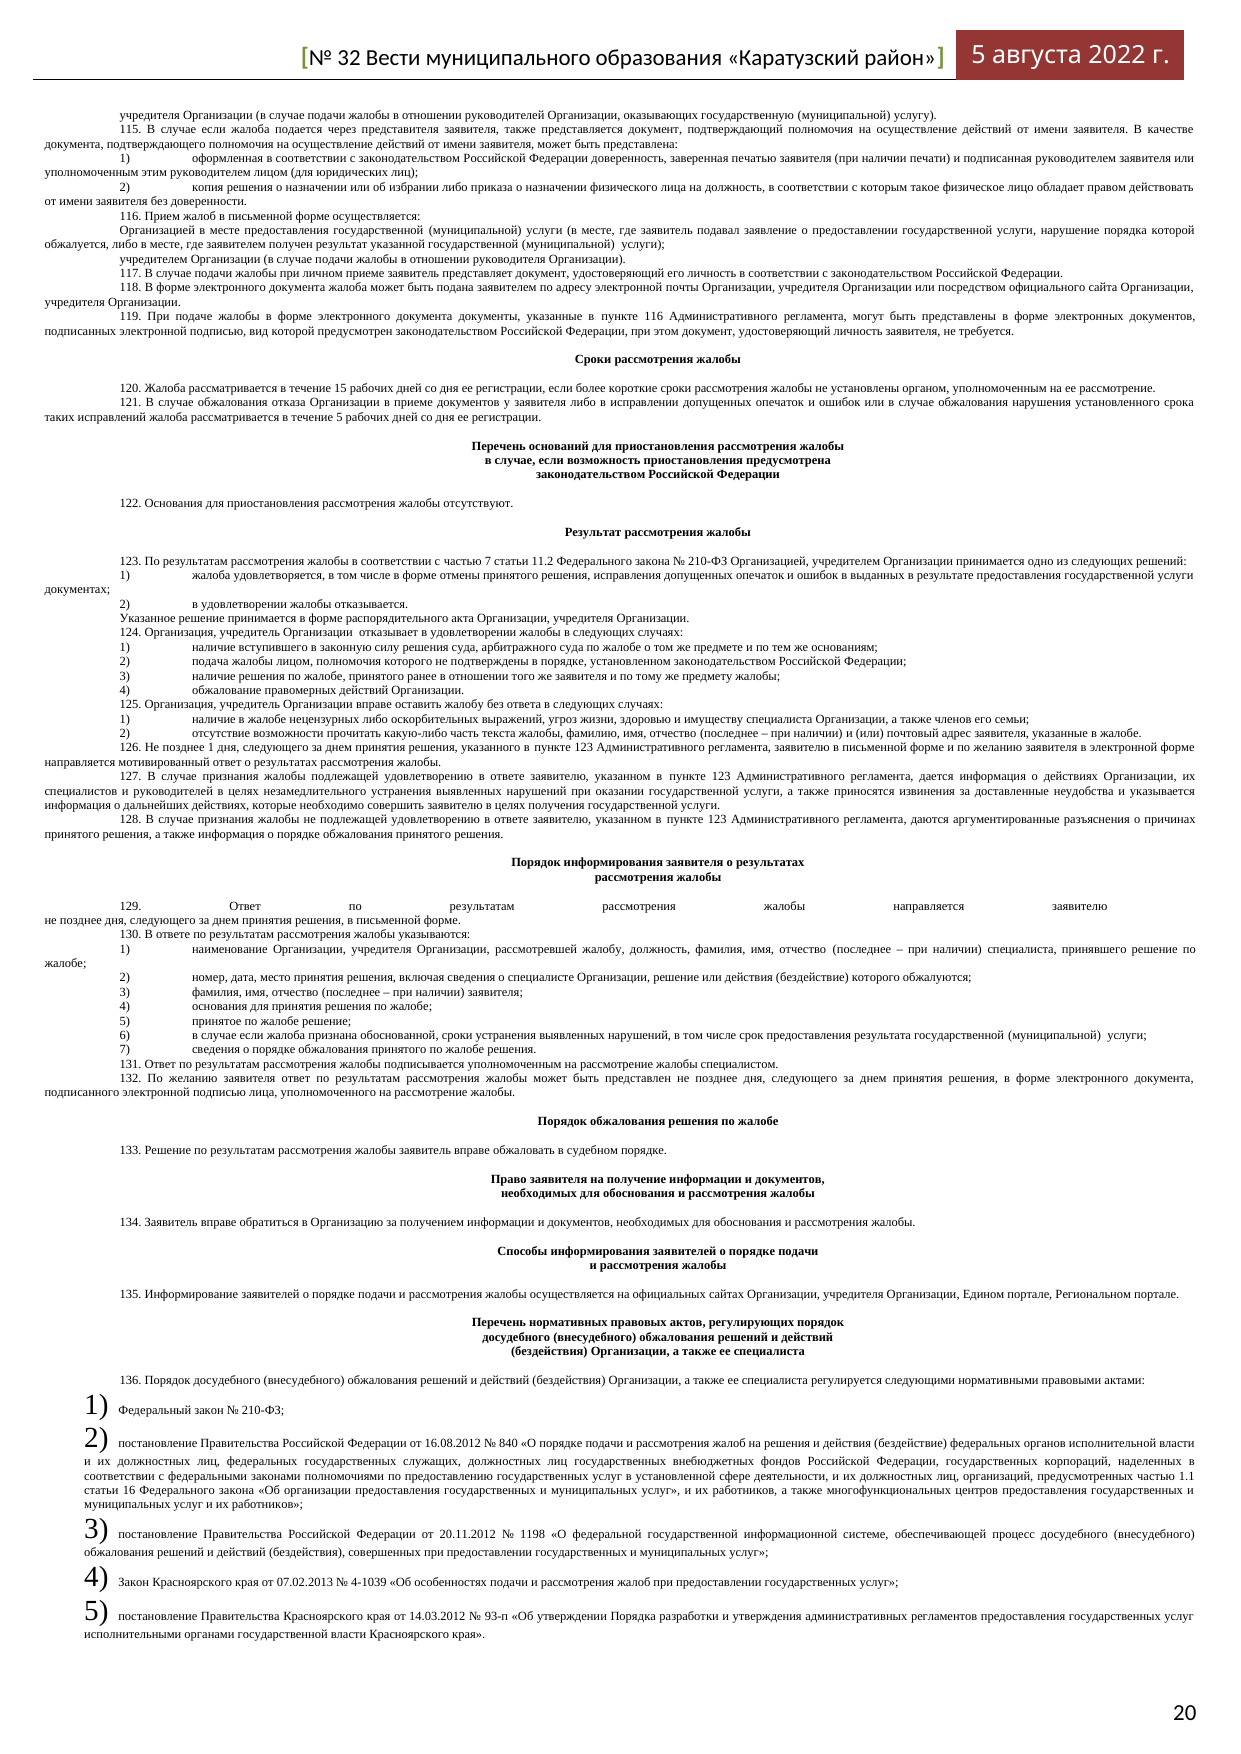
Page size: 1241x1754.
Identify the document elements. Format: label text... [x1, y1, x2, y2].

text необходимых для обоснования и рассмотрения жалобы [44, 1186, 1196, 1200]
text 123. По результатам рассмотрения жалобы в соответствии с частью 7 статьи 11.2 Федерального закона № 210-ФЗ Организацией, учредителем Организации принимается одно из следующих решений: [44, 553, 1196, 568]
text 1) жалоба удовлетворяется, в том числе в форме отмены принятого решения, исправления допущенных опечаток и ошибок в выданных в результате предоставления государственной услуги документах; [44, 568, 1196, 596]
list Закон Красноярского края от 07.02.2013 № 4-1039 «Об особенностях подачи и рассмотрения жалоб при предоставлении государственных услуг»; [84, 1559, 1196, 1593]
text 134. Заявитель вправе обратиться в Организацию за получением информации и документов, необходимых для обоснования и рассмотрения жалобы. [44, 1214, 1196, 1229]
text 3) наличие решения по жалобе, принятого ранее в отношении того же заявителя и по тому же предмету жалобы; [44, 668, 1196, 683]
text 1) наличие вступившего в законную силу решения суда, арбитражного суда по жалобе о том же предмете и по тем же основаниям; [44, 639, 1196, 654]
text Организацией в месте предоставления государственной (муниципальной) услуги (в месте, где заявитель подавал заявление о предоставлении государственной услуги, нарушение порядка которой обжалуется, либо в месте, где заявителем получен результат указанной государственной (муниципальной) услуги); [44, 223, 1196, 251]
text 3) фамилия, имя, отчество (последнее – при наличии) заявителя; [44, 984, 1196, 999]
text Порядок обжалования решения по жалобе [44, 1114, 1196, 1128]
text 125. Организация, учредитель Организации вправе оставить жалобу без ответа в следующих случаях: [44, 697, 1196, 711]
text 2) в удовлетворении жалобы отказывается. [44, 596, 1196, 611]
text 116. Прием жалоб в письменной форме осуществляется: [44, 208, 1196, 223]
text Порядок информирования заявителя о результатах [44, 855, 1196, 869]
text 115. В случае если жалоба подается через представителя заявителя, также представляется документ, подтверждающий полномочия на осуществление действий от имени заявителя. В качестве документа, подтверждающего полномочия на осуществление действий от имени заявителя, может быть представлена: [44, 122, 1196, 151]
text и рассмотрения жалобы [44, 1258, 1196, 1272]
list постановление Правительства Российской Федерации от 16.08.2012 № 840 «О порядке подачи и рассмотрения жалоб на решения и действия (бездействие) федеральных органов исполнительной власти и их должностных лиц, федеральных государственных служащих, должностных лиц государственных внебюджетных фондов Российской Федерации, государственных корпораций, наделенных в соответствии с федеральными законами полномочиями по предоставлению государственных услуг в установленной сфере деятельности, и их должностных лиц, организаций, предусмотренных частью 1.1 статьи 16 Федерального закона «Об организации предоставления государственных и муниципальных услуг», и их работников, а также многофункциональных центров предоставления государственных и муниципальных услуг и их работников»; [84, 1421, 1196, 1512]
text учредителем Организации (в случае подачи жалобы в отношении руководителя Организации). [44, 251, 1196, 266]
text 126. Не позднее 1 дня, следующего за днем принятия решения, указанного в пункте 123 Административного регламента, заявителю в письменной форме и по желанию заявителя в электронной форме направляется мотивированный ответ о результатах рассмотрения жалобы. [44, 740, 1196, 769]
text 2) копия решения о назначении или об избрании либо приказа о назначении физического лица на должность, в соответствии с которым такое физическое лицо обладает правом действовать от имени заявителя без доверенности. [44, 179, 1196, 208]
text Результат рассмотрения жалобы [44, 524, 1196, 539]
text 128. В случае признания жалобы не подлежащей удовлетворению в ответе заявителю, указанном в пункте 123 Административного регламента, даются аргументированные разъяснения о причинах принятого решения, а также информация о порядке обжалования принятого решения. [44, 812, 1196, 841]
text Перечень оснований для приостановления рассмотрения жалобы [44, 438, 1196, 453]
text 130. В ответе по результатам рассмотрения жалобы указываются: [44, 927, 1196, 941]
text 132. По желанию заявителя ответ по результатам рассмотрения жалобы может быть представлен не позднее дня, следующего за днем принятия решения, в форме электронного документа, подписанного электронной подписью лица, уполномоченного на рассмотрение жалобы. [44, 1071, 1196, 1099]
text 119. При подаче жалобы в форме электронного документа документы, указанные в пункте 116 Административного регламента, могут быть представлены в форме электронных документов, подписанных электронной подписью, вид которой предусмотрен законодательством Российской Федерации, при этом документ, удостоверяющий личность заявителя, не требуется. [44, 309, 1196, 338]
list Федеральный закон № 210-ФЗ; [84, 1387, 1196, 1421]
text 127. В случае признания жалобы подлежащей удовлетворению в ответе заявителю, указанном в пункте 123 Административного регламента, дается информация о действиях Организации, их специалистов и руководителей в целях незамедлительного устранения выявленных нарушений при оказании государственной услуги, а также приносятся извинения за доставленные неудобства и указывается информация о дальнейших действиях, которые необходимо совершить заявителю в целях получения государственной услуги. [44, 769, 1196, 812]
text в случае, если возможность приостановления предусмотрена [44, 453, 1196, 467]
text учредителя Организации (в случае подачи жалобы в отношении руководителей Организации, оказывающих государственную (муниципальной) услугу). [44, 108, 1196, 122]
text 129. Ответ по результатам рассмотрения жалобы направляется заявителю не позднее дня, следующего за днем принятия решения, в письменной форме. [44, 898, 1196, 927]
text 2) номер, дата, место принятия решения, включая сведения о специалисте Организации, решение или действия (бездействие) которого обжалуются; [44, 970, 1196, 984]
text 118. В форме электронного документа жалоба может быть подана заявителем по адресу электронной почты Организации, учредителя Организации или посредством официального сайта Организации, учредителя Организации. [44, 280, 1196, 309]
text 2) отсутствие возможности прочитать какую-либо часть текста жалобы, фамилию, имя, отчество (последнее – при наличии) и (или) почтовый адрес заявителя, указанные в жалобе. [44, 726, 1196, 740]
text 122. Основания для приостановления рассмотрения жалобы отсутствуют. [44, 496, 1196, 510]
text 121. В случае обжалования отказа Организации в приеме документов у заявителя либо в исправлении допущенных опечаток и ошибок или в случае обжалования нарушения установленного срока таких исправлений жалоба рассматривается в течение 5 рабочих дней со дня ее регистрации. [44, 395, 1196, 424]
text 4) основания для принятия решения по жалобе; [44, 999, 1196, 1013]
text 1) наличие в жалобе нецензурных либо оскорбительных выражений, угроз жизни, здоровью и имуществу специалиста Организации, а также членов его семьи; [44, 711, 1196, 726]
text Право заявителя на получение информации и документов, [44, 1171, 1196, 1186]
text 120. Жалоба рассматривается в течение 15 рабочих дней со дня ее регистрации, если более короткие сроки рассмотрения жалобы не установлены органом, уполномоченным на ее рассмотрение. [44, 381, 1196, 395]
text 131. Ответ по результатам рассмотрения жалобы подписывается уполномоченным на рассмотрение жалобы специалистом. [44, 1056, 1196, 1071]
text 6) в случае если жалоба признана обоснованной, сроки устранения выявленных нарушений, в том числе срок предоставления результата государственной (муниципальной) услуги; [44, 1028, 1196, 1042]
text 2) подача жалобы лицом, полномочия которого не подтверждены в порядке, установленном законодательством Российской Федерации; [44, 654, 1196, 668]
text 135. Информирование заявителей о порядке подачи и рассмотрения жалобы осуществляется на официальных сайтах Организации, учредителя Организации, Едином портале, Региональном портале. [44, 1286, 1196, 1301]
text досудебного (внесудебного) обжалования решений и действий [44, 1329, 1196, 1344]
text Указанное решение принимается в форме распорядительного акта Организации, учредителя Организации. [44, 611, 1196, 625]
list постановление Правительства Красноярского края от 14.03.2012 № 93-п «Об утверждении Порядка разработки и утверждения административных регламентов предоставления государственных услуг исполнительными органами государственной власти Красноярского края». [84, 1593, 1196, 1641]
text рассмотрения жалобы [44, 869, 1196, 884]
text 7) сведения о порядке обжалования принятого по жалобе решения. [44, 1042, 1196, 1056]
text 1) наименование Организации, учредителя Организации, рассмотревшей жалобу, должность, фамилия, имя, отчество (последнее – при наличии) специалиста, принявшего решение по жалобе; [44, 941, 1196, 970]
text законодательством Российской Федерации [44, 467, 1196, 481]
text 124. Организация, учредитель Организации отказывает в удовлетворении жалобы в следующих случаях: [44, 625, 1196, 639]
text 136. Порядок досудебного (внесудебного) обжалования решений и действий (бездействия) Организации, а также ее специалиста регулируется следующими нормативными правовыми актами: [44, 1373, 1196, 1387]
text 133. Решение по результатам рассмотрения жалобы заявитель вправе обжаловать в судебном порядке. [44, 1143, 1196, 1157]
text 4) обжалование правомерных действий Организации. [44, 683, 1196, 697]
list постановление Правительства Российской Федерации от 20.11.2012 № 1198 «О федеральной государственной информационной системе, обеспечивающей процесс досудебного (внесудебного) обжалования решений и действий (бездействия), совершенных при предоставлении государственных и муниципальных услуг»; [84, 1512, 1196, 1559]
text Способы информирования заявителей о порядке подачи [44, 1243, 1196, 1258]
text 5) принятое по жалобе решение; [44, 1013, 1196, 1028]
text Перечень нормативных правовых актов, регулирующих порядок [44, 1315, 1196, 1329]
text 1) оформленная в соответствии с законодательством Российской Федерации доверенность, заверенная печатью заявителя (при наличии печати) и подписанная руководителем заявителя или уполномоченным этим руководителем лицом (для юридических лиц); [44, 151, 1196, 179]
text Сроки рассмотрения жалобы [44, 352, 1196, 366]
text 117. В случае подачи жалобы при личном приеме заявитель представляет документ, удостоверяющий его личность в соответствии с законодательством Российской Федерации. [44, 266, 1196, 280]
text (бездействия) Организации, а также ее специалиста [44, 1344, 1196, 1358]
